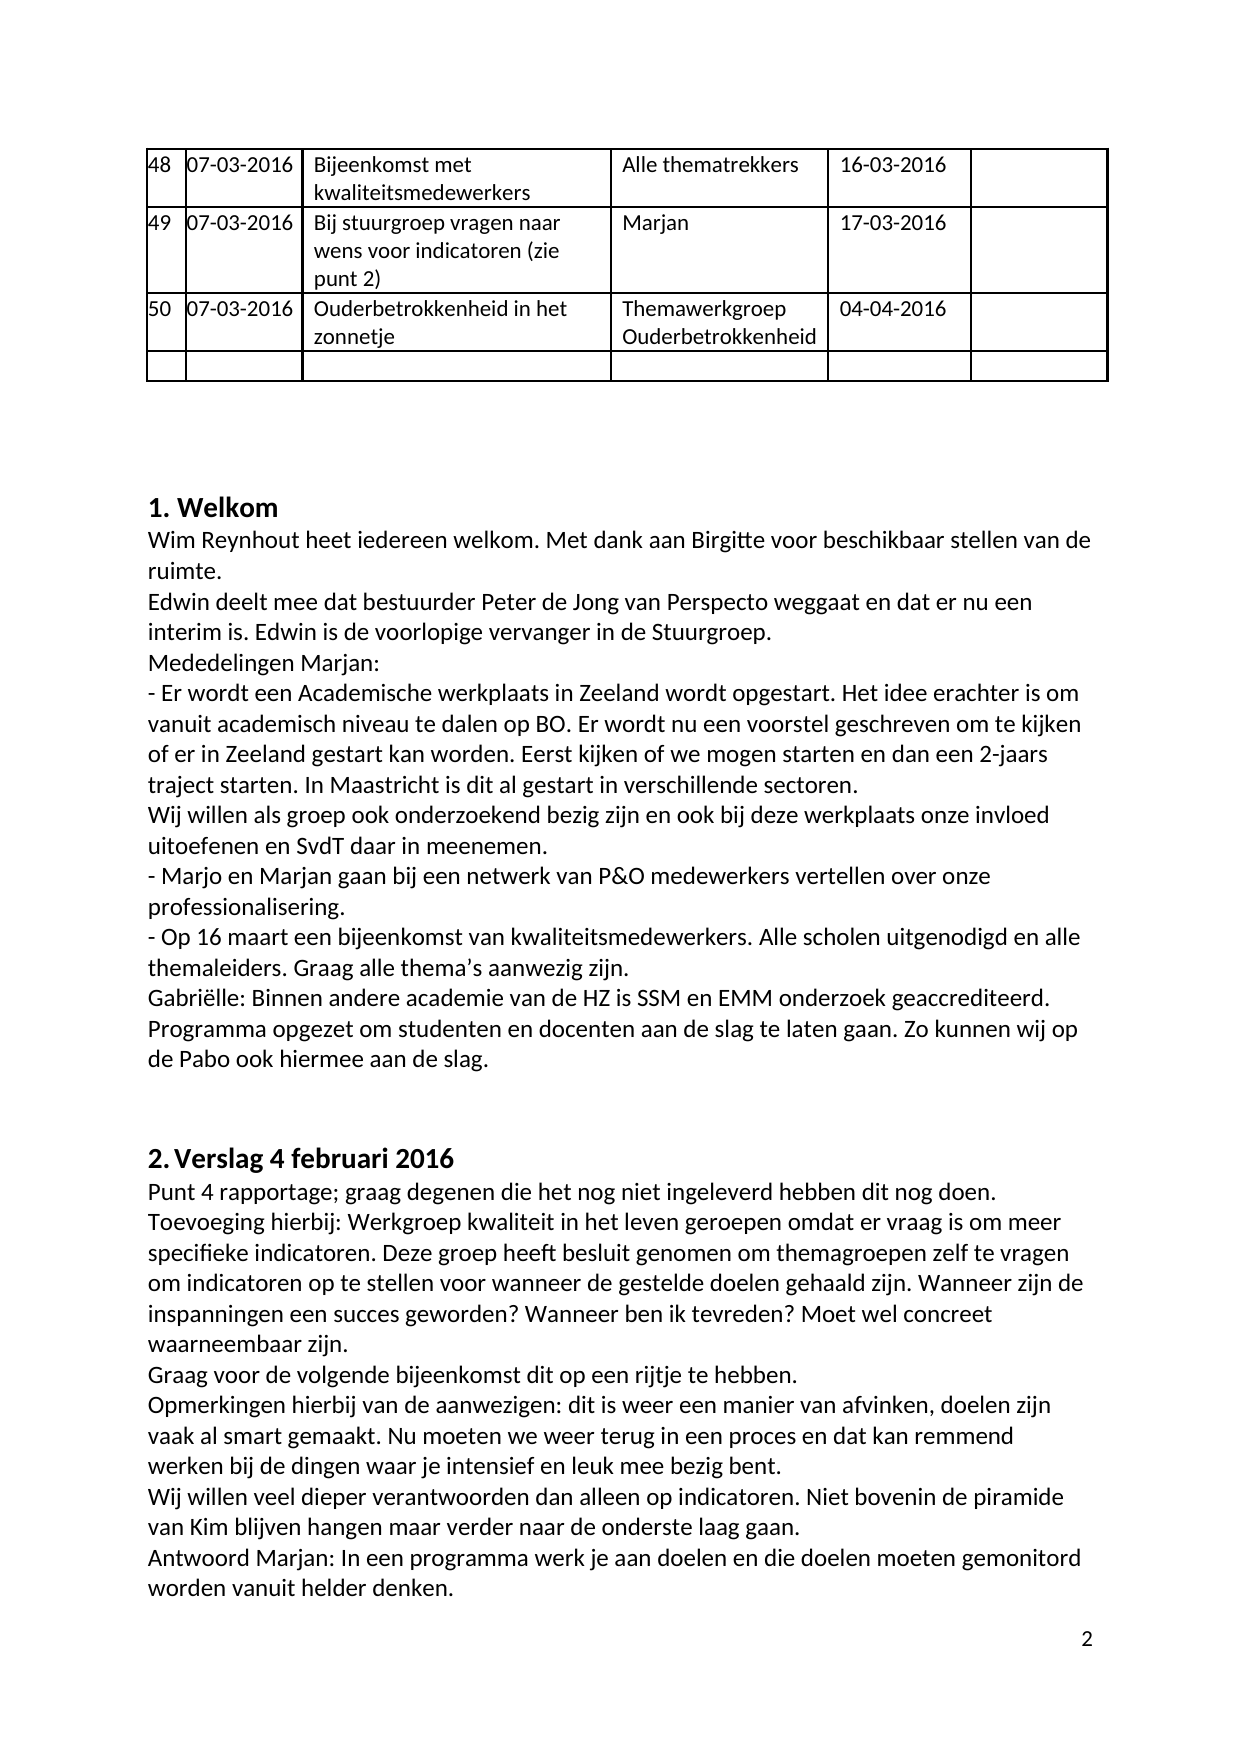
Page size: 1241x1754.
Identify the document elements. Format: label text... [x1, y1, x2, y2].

table_cell Ouderbetrokkenheid in het zonnetje [304, 294, 610, 350]
table_cell 50 [148, 294, 185, 350]
table_cell Themawerkgroep Ouderbetrokkenheid [612, 294, 827, 350]
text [148, 525, 1093, 1603]
table_cell 07-03-2016 [187, 294, 301, 350]
table_cell Bij stuurgroep vragen naar wens voor indicatoren (zie punt 2) [304, 208, 610, 292]
table_cell [304, 352, 610, 380]
table_cell [972, 208, 1106, 292]
table_cell [829, 352, 970, 380]
table_cell [612, 352, 827, 380]
table_cell 07-03-2016 [187, 208, 301, 292]
table_cell [972, 150, 1106, 206]
table_cell Bijeenkomst met kwaliteitsmedewerkers [304, 150, 610, 206]
table_cell Marjan [612, 208, 827, 292]
table_cell [187, 352, 301, 380]
table_cell [148, 352, 185, 380]
table_cell 07-03-2016 [187, 150, 301, 206]
table_cell 04-04-2016 [829, 294, 970, 350]
table_cell [972, 352, 1106, 380]
text 1. Welkom [148, 382, 1093, 525]
table_cell 17-03-2016 [829, 208, 970, 292]
table_cell Alle thematrekkers [612, 150, 827, 206]
table_cell [972, 294, 1106, 350]
table_cell 16-03-2016 [829, 150, 970, 206]
table_cell 48 [148, 150, 185, 206]
table_cell 49 [148, 208, 185, 292]
